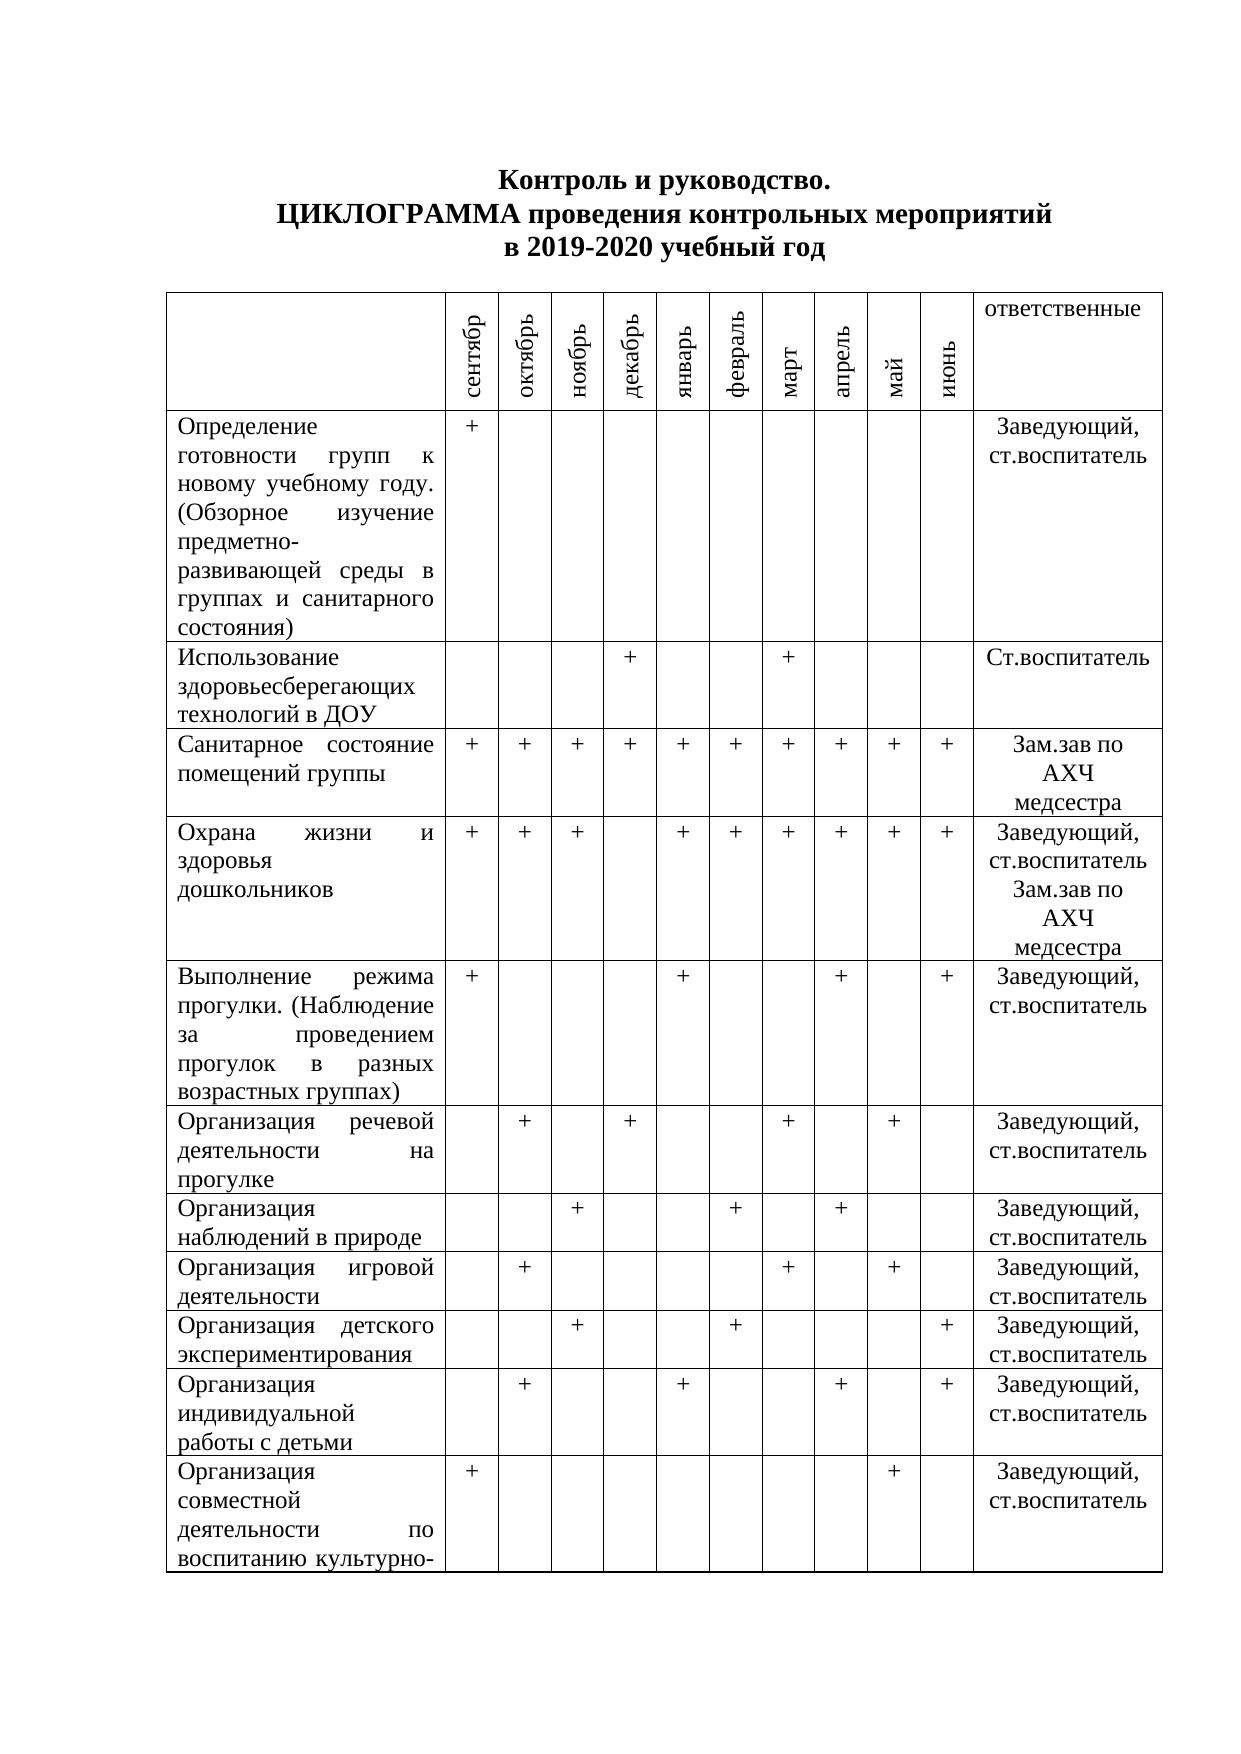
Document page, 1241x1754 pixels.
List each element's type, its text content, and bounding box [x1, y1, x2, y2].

table_cell [763, 961, 814, 1105]
table_cell [552, 961, 603, 1105]
table_cell + [657, 1369, 709, 1455]
table_cell + [763, 729, 814, 816]
table_cell [446, 1194, 498, 1251]
table_cell [657, 411, 709, 641]
table_cell + [710, 729, 762, 816]
table_cell [604, 411, 656, 641]
table_header май [868, 293, 920, 410]
table_cell [552, 1106, 603, 1192]
table_cell [604, 1456, 656, 1571]
table_cell + [815, 961, 867, 1105]
table_cell [763, 1456, 814, 1571]
table_cell Заведующий, ст.воспитатель [974, 411, 1162, 641]
table_cell [552, 411, 603, 641]
table_header март [763, 293, 814, 410]
table_cell + [710, 1194, 762, 1251]
table_cell [921, 1252, 973, 1309]
table_cell + [657, 729, 709, 816]
table_header июнь [921, 293, 973, 410]
table_cell + [710, 817, 762, 960]
table_cell Заведующий, ст.воспитатель Зам.зав по АХЧ медсестра [974, 817, 1162, 960]
table_cell Организация наблюдений в природе [167, 1194, 445, 1251]
table_cell Охрана жизни и здоровья дошкольников [167, 817, 445, 960]
table_cell + [763, 642, 814, 728]
table_cell + [552, 817, 603, 960]
table_cell Заведующий, ст.воспитатель [974, 1369, 1162, 1455]
table_header февраль [710, 293, 762, 410]
table_header ответственные [974, 293, 1162, 410]
table_cell [921, 411, 973, 641]
table_cell + [604, 1106, 656, 1192]
table_cell + [604, 642, 656, 728]
table_cell [710, 1369, 762, 1455]
table_cell Выполнение режима прогулки. (Наблюдение за проведением прогулок в разных возрастных группах) [167, 961, 445, 1105]
table_header ноябрь [552, 293, 603, 410]
table_cell Организация речевой деятельности на прогулке [167, 1106, 445, 1192]
table_cell [657, 1456, 709, 1571]
table_cell [446, 1106, 498, 1192]
table_cell [499, 411, 551, 641]
table_cell + [446, 1456, 498, 1571]
table_cell + [815, 1369, 867, 1455]
table_cell Заведующий, ст.воспитатель [974, 1194, 1162, 1251]
table_cell [499, 961, 551, 1105]
table_cell [710, 411, 762, 641]
table_cell Организация игровой деятельности [167, 1252, 445, 1309]
table_cell [815, 1252, 867, 1309]
text в 2019-2020 учебный год [177, 229, 1152, 263]
table_cell Заведующий, ст.воспитатель [974, 1252, 1162, 1309]
table_cell [921, 642, 973, 728]
table_cell [604, 817, 656, 960]
table_cell + [499, 1252, 551, 1309]
table_cell [604, 1252, 656, 1309]
table_cell [446, 1311, 498, 1368]
table_header октябрь [499, 293, 551, 410]
table_cell [868, 642, 920, 728]
table_cell [499, 642, 551, 728]
table_cell + [657, 817, 709, 960]
table_cell + [815, 817, 867, 960]
table_cell [921, 1194, 973, 1251]
table_cell [763, 1369, 814, 1455]
table_cell + [921, 961, 973, 1105]
table_cell [868, 1369, 920, 1455]
table_header январь [657, 293, 709, 410]
table_cell [815, 1456, 867, 1571]
table_cell [868, 411, 920, 641]
table_cell [446, 1252, 498, 1309]
table_cell [815, 1311, 867, 1368]
table_cell + [921, 1311, 973, 1368]
table_cell [710, 1106, 762, 1192]
table_cell [710, 642, 762, 728]
table_cell + [868, 817, 920, 960]
table_cell [763, 1311, 814, 1368]
table_cell + [763, 1252, 814, 1309]
table_cell + [710, 1311, 762, 1368]
table_cell + [446, 411, 498, 641]
table_cell [657, 1252, 709, 1309]
table_cell [446, 642, 498, 728]
table_cell [657, 1311, 709, 1368]
table_cell [815, 411, 867, 641]
table_cell [552, 1456, 603, 1571]
table_cell [604, 961, 656, 1105]
table_cell + [763, 1106, 814, 1192]
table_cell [167, 1456, 445, 1571]
table_header апрель [815, 293, 867, 410]
table_cell [763, 1194, 814, 1251]
table_cell [604, 1369, 656, 1455]
table_cell [763, 411, 814, 641]
table_cell + [868, 1106, 920, 1192]
table_cell + [552, 1311, 603, 1368]
table_cell + [552, 1194, 603, 1251]
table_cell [974, 1456, 1162, 1571]
table_cell [921, 1456, 973, 1571]
table_cell [868, 961, 920, 1105]
table_cell Использование здоровьесберегающих технологий в ДОУ [167, 642, 445, 728]
table_cell [868, 1311, 920, 1368]
table_cell [552, 642, 603, 728]
table_cell Санитарное состояние помещений группы [167, 729, 445, 816]
table_cell + [921, 1369, 973, 1455]
table_cell [868, 1194, 920, 1251]
table_cell [499, 1456, 551, 1571]
table_cell Ст.воспитатель [974, 642, 1162, 728]
table_cell Определение готовности групп к новому учебному году. (Обзорное изучение предметно-развивающей среды в группах и санитарного состояния) [167, 411, 445, 641]
text Контроль и руководство. [177, 162, 1152, 196]
table_cell [657, 1194, 709, 1251]
table_cell Заведующий, ст.воспитатель [974, 1311, 1162, 1368]
table_header [167, 293, 445, 410]
table_cell + [868, 1252, 920, 1309]
table_cell Организация детского экспериментирования [167, 1311, 445, 1368]
table_cell [710, 1456, 762, 1571]
table_cell + [763, 817, 814, 960]
table_cell + [921, 729, 973, 816]
table_cell [657, 642, 709, 728]
table_cell [552, 1252, 603, 1309]
table_cell [604, 1311, 656, 1368]
table_cell [604, 1194, 656, 1251]
table_cell + [499, 1369, 551, 1455]
table_cell + [499, 729, 551, 816]
table_cell [657, 1106, 709, 1192]
table_cell [499, 1311, 551, 1368]
text ЦИКЛОГРАММА проведения контрольных мероприятий [177, 196, 1152, 229]
table_cell + [657, 961, 709, 1105]
table_cell + [499, 817, 551, 960]
table_cell Заведующий, ст.воспитатель [974, 961, 1162, 1105]
table_cell Зам.зав по АХЧ медсестра [974, 729, 1162, 816]
table_cell Заведующий, ст.воспитатель [974, 1106, 1162, 1192]
table_cell [815, 1106, 867, 1192]
table_cell [815, 642, 867, 728]
table_cell + [868, 1456, 920, 1571]
table_cell Организация индивидуальной работы с детьми [167, 1369, 445, 1455]
table_cell + [499, 1106, 551, 1192]
table_cell + [815, 1194, 867, 1251]
table_cell + [446, 961, 498, 1105]
table_cell + [868, 729, 920, 816]
table_header декабрь [604, 293, 656, 410]
table_cell [710, 961, 762, 1105]
table_header сентябрь [446, 293, 498, 410]
table_cell + [446, 817, 498, 960]
table_cell [921, 1106, 973, 1192]
table_cell [499, 1194, 551, 1251]
table_cell [552, 1369, 603, 1455]
table_cell [710, 1252, 762, 1309]
table_cell + [552, 729, 603, 816]
table_cell [446, 1369, 498, 1455]
table_cell + [604, 729, 656, 816]
table_cell + [446, 729, 498, 816]
table_cell + [921, 817, 973, 960]
table_cell + [815, 729, 867, 816]
